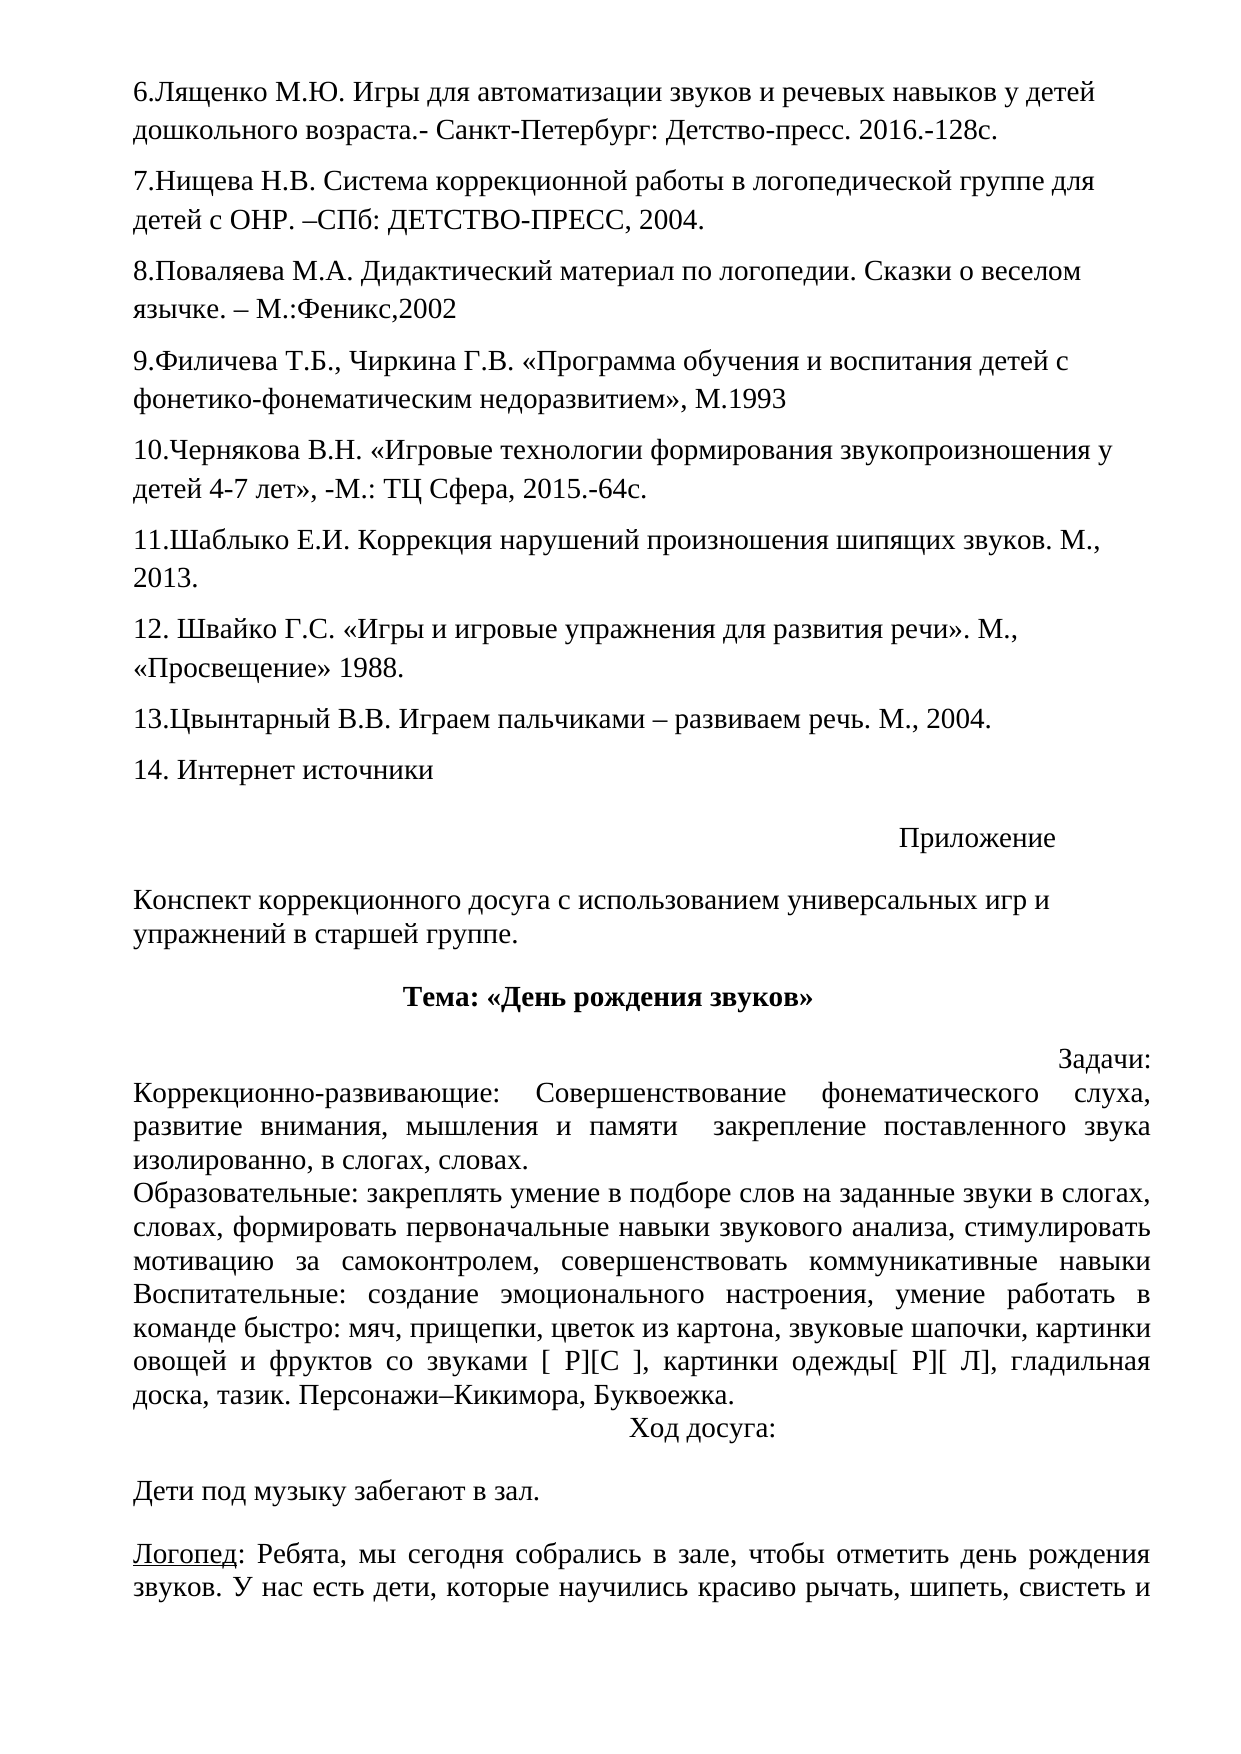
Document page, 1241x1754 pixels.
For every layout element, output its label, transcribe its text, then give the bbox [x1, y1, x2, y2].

text 11.Шаблыко Е.И. Коррекция нарушений произношения шипящих звуков. М., 2013. [133, 522, 1152, 594]
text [133, 1536, 1152, 1603]
text Задачи: Коррекционно-развивающие: Совершенствование фонематического слуха, развитие внимания, мышления и памяти закрепление поставленного звука изолированно, в слогах, словах. [133, 1041, 1152, 1176]
text 7.Нищева Н.В. Система коррекционной работы в логопедической группе для детей с ОНР. –СПб: ДЕТСТВО-ПРЕСС, 2004. [133, 163, 1152, 236]
text Образовательные: закреплять умение в подборе слов на заданные звуки в слогах, словах, формировать первоначальные навыки звукового анализа, стимулировать мотивацию за самоконтролем, совершенствовать коммуникативные навыки Воспитательные: создание эмоционального настроения, умение работать в команде быстро: мяч, прищепки, цветок из картона, звуковые шапочки, картинки овощей и фруктов со звуками [ Р][С ], картинки одежды[ Р][ Л], гладильная доска, тазик. Персонажи–Кикимора, Буквоежка. [133, 1176, 1152, 1410]
text 14. Интернет источники [133, 752, 1152, 786]
text 9.Филичева Т.Б., Чиркина Г.В. «Программа обучения и воспитания детей с фонетико-фонематическим недоразвитием», М.1993 [133, 343, 1152, 415]
text 13.Цвынтарный В.В. Играем пальчиками – развиваем речь. М., 2004. [133, 701, 1152, 734]
text 10.Чернякова В.Н. «Игровые технологии формирования звукопроизношения у детей 4-7 лет», -М.: ТЦ Сфера, 2015.-64с. [133, 432, 1152, 504]
text Ход досуга: [133, 1410, 1152, 1444]
text Приложение [133, 820, 1152, 853]
text 8.Поваляева М.А. Дидактический материал по логопедии. Сказки о веселом язычке. – М.:Феникс,2002 [133, 253, 1152, 325]
text 6.Лященко М.Ю. Игры для автоматизации звуков и речевых навыков у детей дошкольного возраста.- Санкт-Петербург: Детство-пресс. 2016.-128с. [133, 74, 1152, 146]
text Дети под музыку забегают в зал. [133, 1473, 1152, 1507]
text 12. Швайко Г.С. «Игры и игровые упражнения для развития речи». М., «Просвещение» 1988. [133, 611, 1152, 683]
text Тема: «День рождения звуков» [133, 979, 1152, 1012]
text Конспект коррекционного досуга с использованием универсальных игр и упражнений в старшей группе. [133, 882, 1152, 949]
